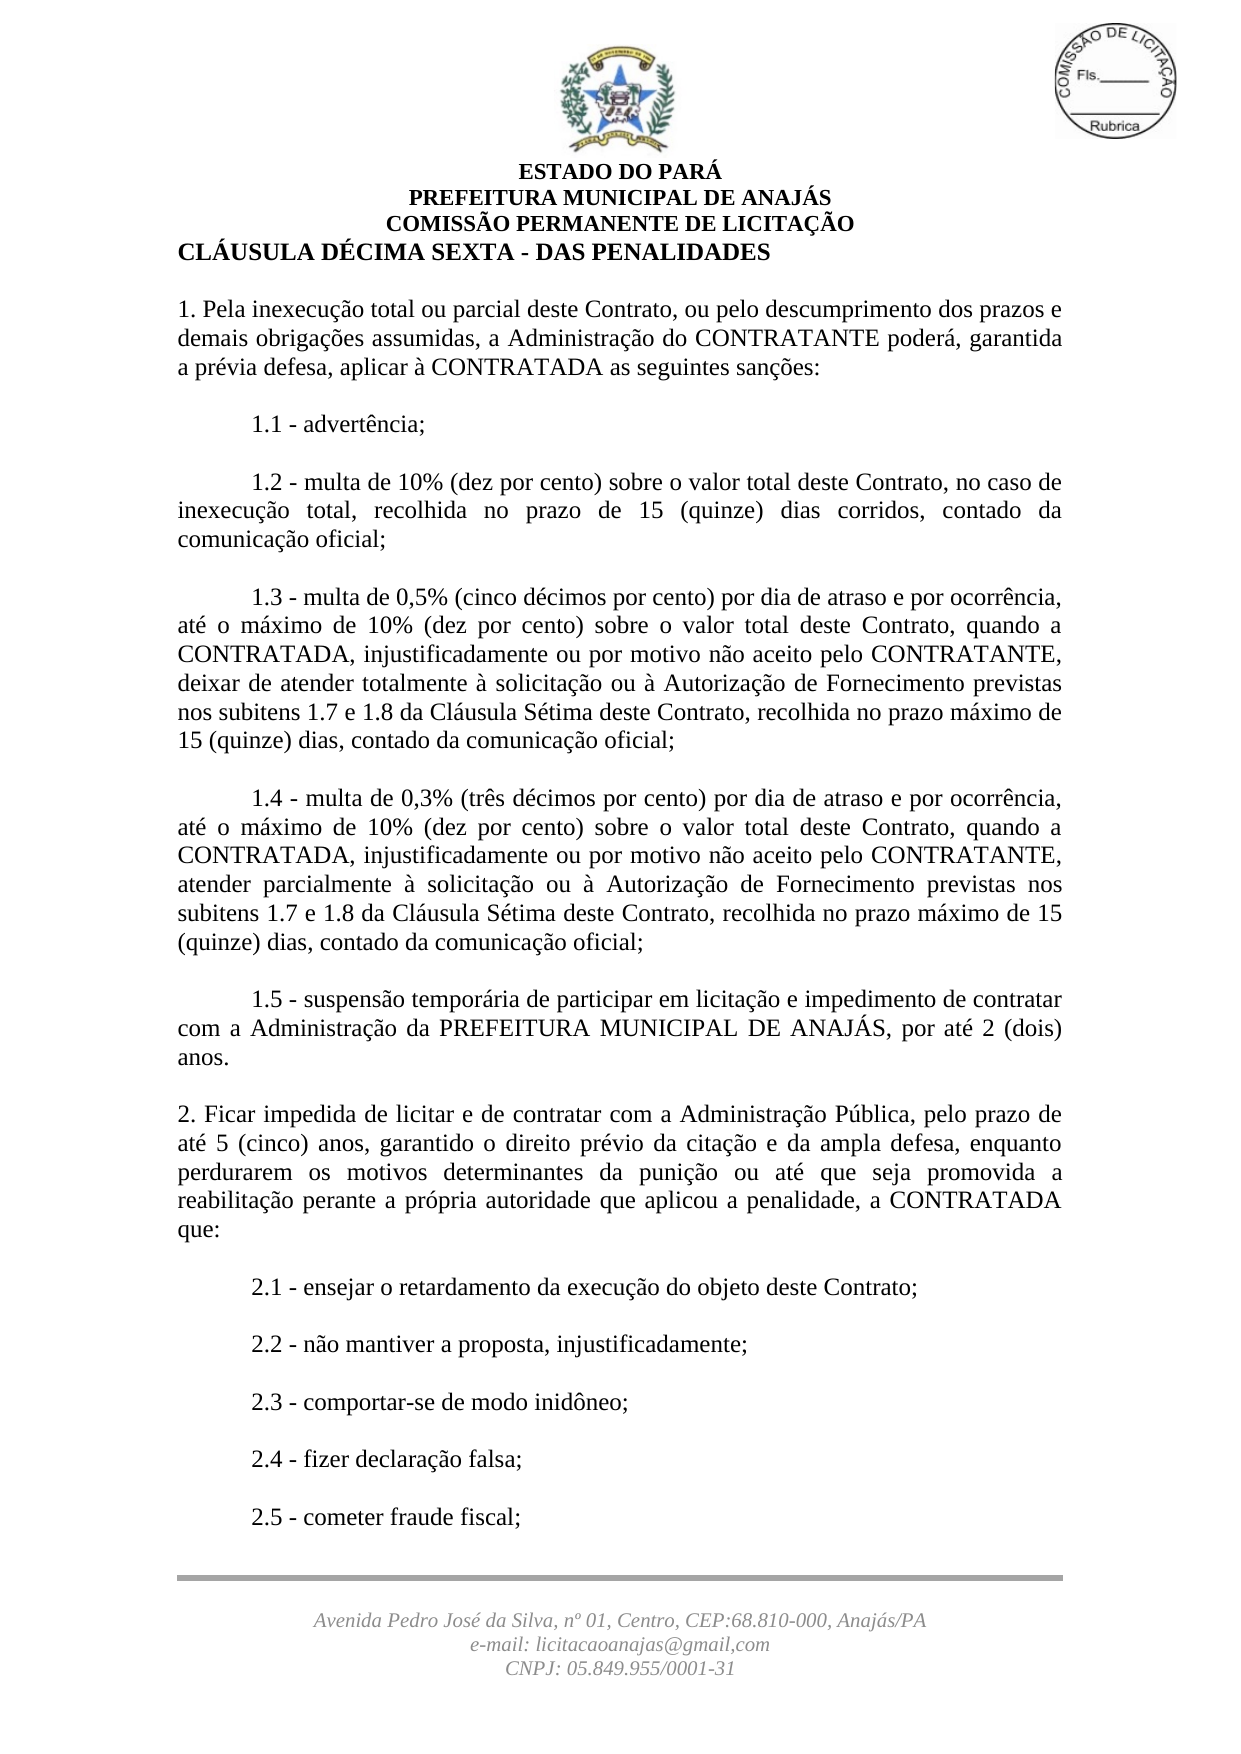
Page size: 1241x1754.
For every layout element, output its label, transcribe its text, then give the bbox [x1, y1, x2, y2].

text 1.4 - multa de 0,3% (três décimos por cento) por dia de atraso e por ocorrência, até o máximo de 10% (dez por cento) sobre o valor total deste Contrato, quando a CONTRATADA, injustificadamente ou por motivo não aceito pelo CONTRATANTE, atender parcialmente à solicitação ou à Autorização de Fornecimento previstas nos subitens 1.7 e 1.8 da Cláusula Sétima deste Contrato, recolhida no prazo máximo de 15 (quinze) dias, contado da comunicação oficial; [177, 783, 1063, 956]
text CLÁUSULA DÉCIMA SEXTA - DAS PENALIDADES [177, 237, 1063, 266]
text 2.4 - fizer declaração falsa; [177, 1444, 1063, 1473]
text 1.5 - suspensão temporária de participar em licitação e impedimento de contratar com a Administração da PREFEITURA MUNICIPAL DE ANAJÁS, por até 2 (dois) anos. [177, 984, 1063, 1071]
text 2.1 - ensejar o retardamento da execução do objeto deste Contrato; [177, 1272, 1063, 1301]
text 1. Pela inexecução total ou parcial deste Contrato, ou pelo descumprimento dos prazos e demais obrigações assumidas, a Administração do CONTRATANTE poderá, garantida a prévia defesa, aplicar à CONTRATADA as seguintes sanções: [177, 294, 1063, 381]
picture [1054, 23, 1177, 139]
picture [553, 44, 687, 158]
text 2.5 - cometer fraude fiscal; [177, 1502, 1063, 1531]
text 1.3 - multa de 0,5% (cinco décimos por cento) por dia de atraso e por ocorrência, até o máximo de 10% (dez por cento) sobre o valor total deste Contrato, quando a CONTRATADA, injustificadamente ou por motivo não aceito pelo CONTRATANTE, deixar de atender totalmente à solicitação ou à Autorização de Fornecimento previstas nos subitens 1.7 e 1.8 da Cláusula Sétima deste Contrato, recolhida no prazo máximo de 15 (quinze) dias, contado da comunicação oficial; [177, 582, 1063, 754]
text 1.2 - multa de 10% (dez por cento) sobre o valor total deste Contrato, no caso de inexecução total, recolhida no prazo de 15 (quinze) dias corridos, contado da comunicação oficial; [177, 467, 1063, 553]
text 2.2 - não mantiver a proposta, injustificadamente; [177, 1329, 1063, 1358]
text 2. Ficar impedida de licitar e de contratar com a Administração Pública, pelo prazo de até 5 (cinco) anos, garantido o direito prévio da citação e da ampla defesa, enquanto perdurarem os motivos determinantes da punição ou até que seja promovida a reabilitação perante a própria autoridade que aplicou a penalidade, a CONTRATADA que: [177, 1099, 1063, 1243]
text 2.3 - comportar-se de modo inidôneo; [177, 1387, 1063, 1416]
text 1.1 - advertência; [177, 409, 1063, 438]
